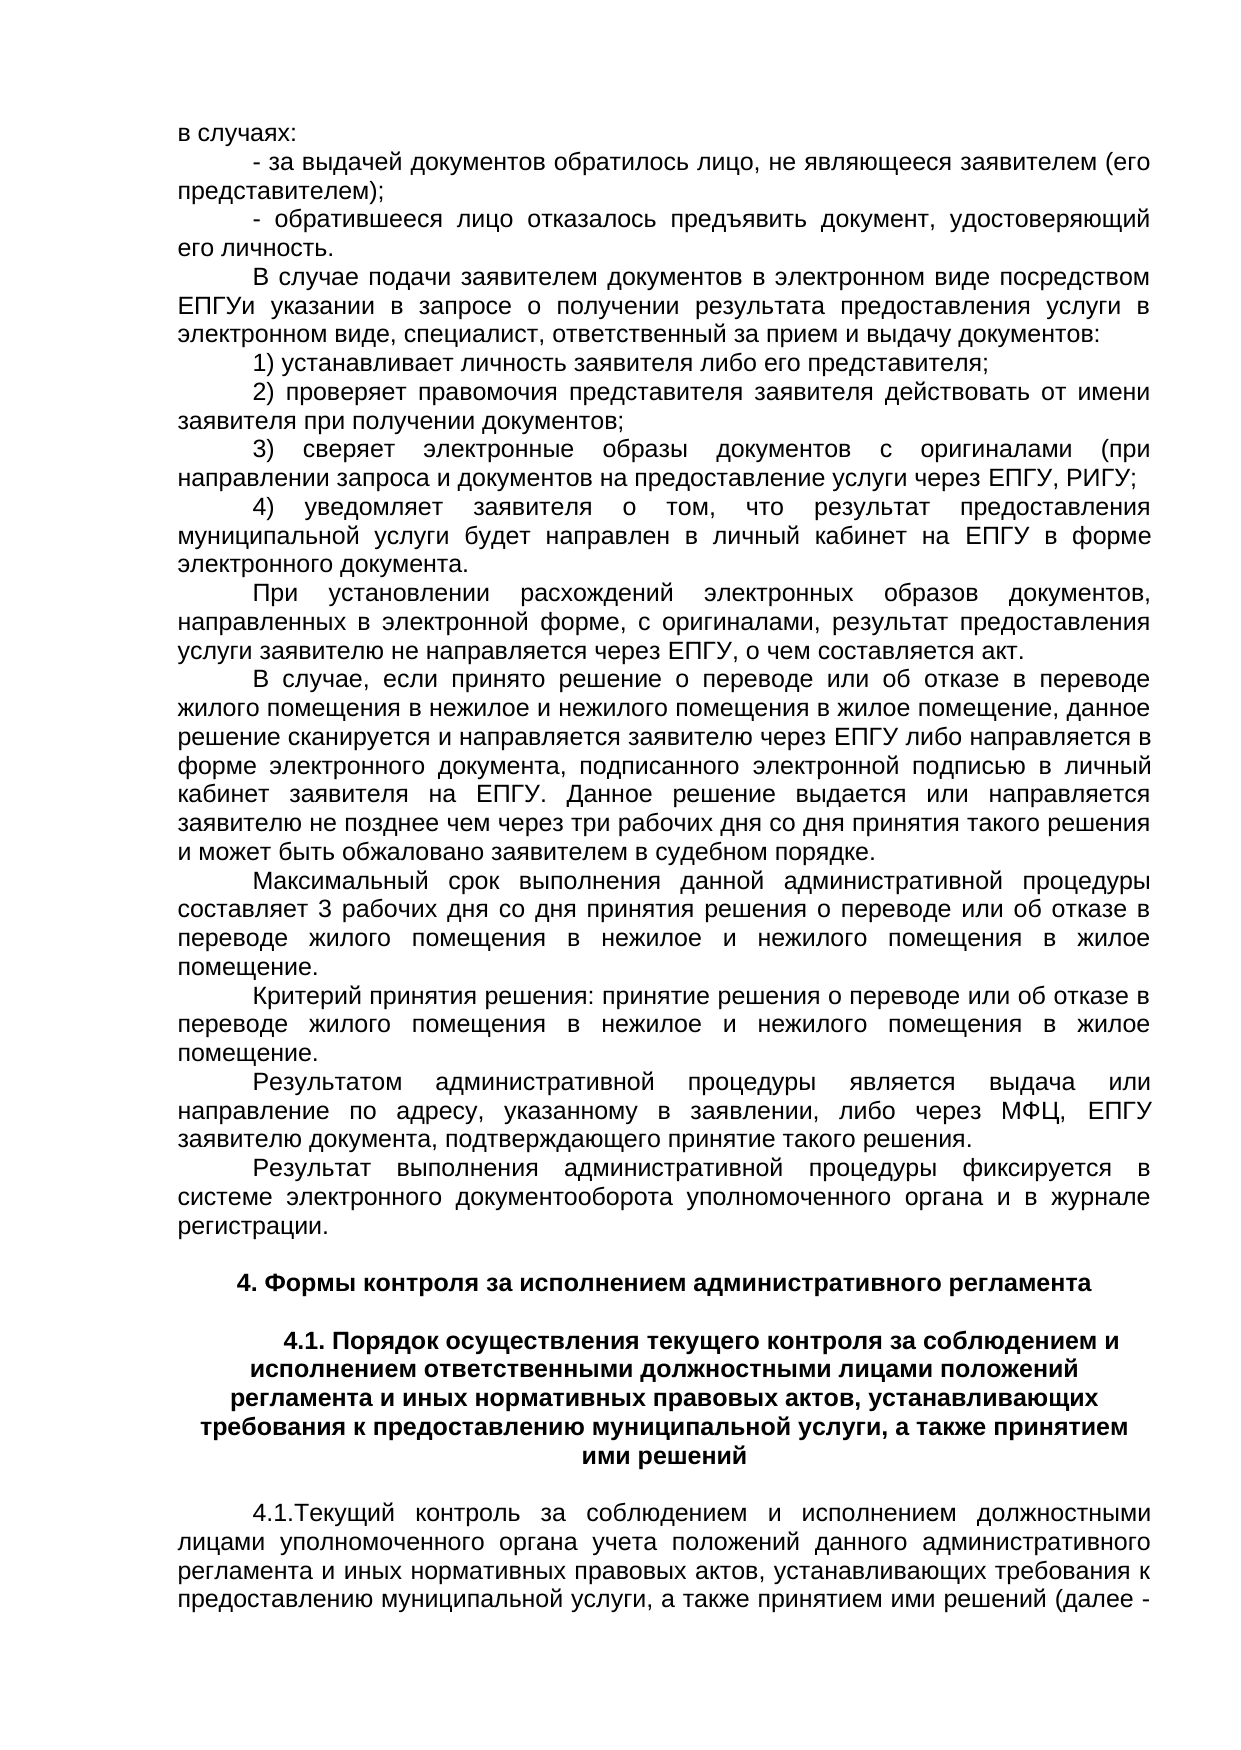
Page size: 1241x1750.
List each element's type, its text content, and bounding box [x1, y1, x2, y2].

text 4) уведомляет заявителя о том, что результат предоставления муниципальной услуги будет направлен в личный кабинет на ЕПГУ в форме электронного документа. [177, 492, 1152, 578]
text В случае подачи заявителем документов в электронном виде посредством ЕПГУи указании в запросе о получении результата предоставления услуги в электронном виде, специалист, ответственный за прием и выдачу документов: [177, 262, 1152, 348]
text 2) проверяет правомочия представителя заявителя действовать от имени заявителя при получении документов; [177, 377, 1152, 434]
text Результат выполнения административной процедуры фиксируется в системе электронного документооборота уполномоченного органа и в журнале регистрации. [177, 1153, 1152, 1239]
subtitle 4. Формы контроля за исполнением административного регламента [177, 1268, 1152, 1297]
text Критерий принятия решения: принятие решения о переводе или об отказе в переводе жилого помещения в нежилое и нежилого помещения в жилое помещение. [177, 981, 1152, 1067]
text При установлении расхождений электронных образов документов, направленных в электронной форме, с оригиналами, результат предоставления услуги заявителю не направляется через ЕПГУ, о чем составляется акт. [177, 578, 1152, 664]
text В случае, если принято решение о переводе или об отказе в переводе жилого помещения в нежилое и нежилого помещения в жилое помещение, данное решение сканируется и направляется заявителю через ЕПГУ либо направляется в форме электронного документа, подписанного электронной подписью в личный кабинет заявителя на ЕПГУ. Данное решение выдается или направляется заявителю не позднее чем через три рабочих дня со дня принятия такого решения и может быть обжаловано заявителем в судебном порядке. [177, 664, 1152, 866]
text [177, 118, 1152, 147]
text 3) сверяет электронные образы документов с оригиналами (при направлении запроса и документов на предоставление услуги через ЕПГУ, РИГУ; [177, 434, 1152, 492]
text 1) устанавливает личность заявителя либо его представителя; [177, 348, 1152, 377]
text Результатом административной процедуры является выдача или направление по адресу, указанному в заявлении, либо через МФЦ, ЕПГУ заявителю документа, подтверждающего принятие такого решения. [177, 1067, 1152, 1153]
text - за выдачей документов обратилось лицо, не являющееся заявителем (его представителем); [177, 147, 1152, 204]
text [177, 1498, 1152, 1613]
text Максимальный срок выполнения данной административной процедуры составляет 3 рабочих дня со дня принятия решения о переводе или об отказе в переводе жилого помещения в нежилое и нежилого помещения в жилое помещение. [177, 866, 1152, 981]
text - обратившееся лицо отказалось предъявить документ, удостоверяющий его личность. [177, 204, 1152, 262]
text 4.1. Порядок осуществления текущего контроля за соблюдением и исполнением ответственными должностными лицами положений регламента и иных нормативных правовых актов, устанавливающих требования к предоставлению муниципальной услуги, а также принятием ими решений [177, 1326, 1152, 1469]
